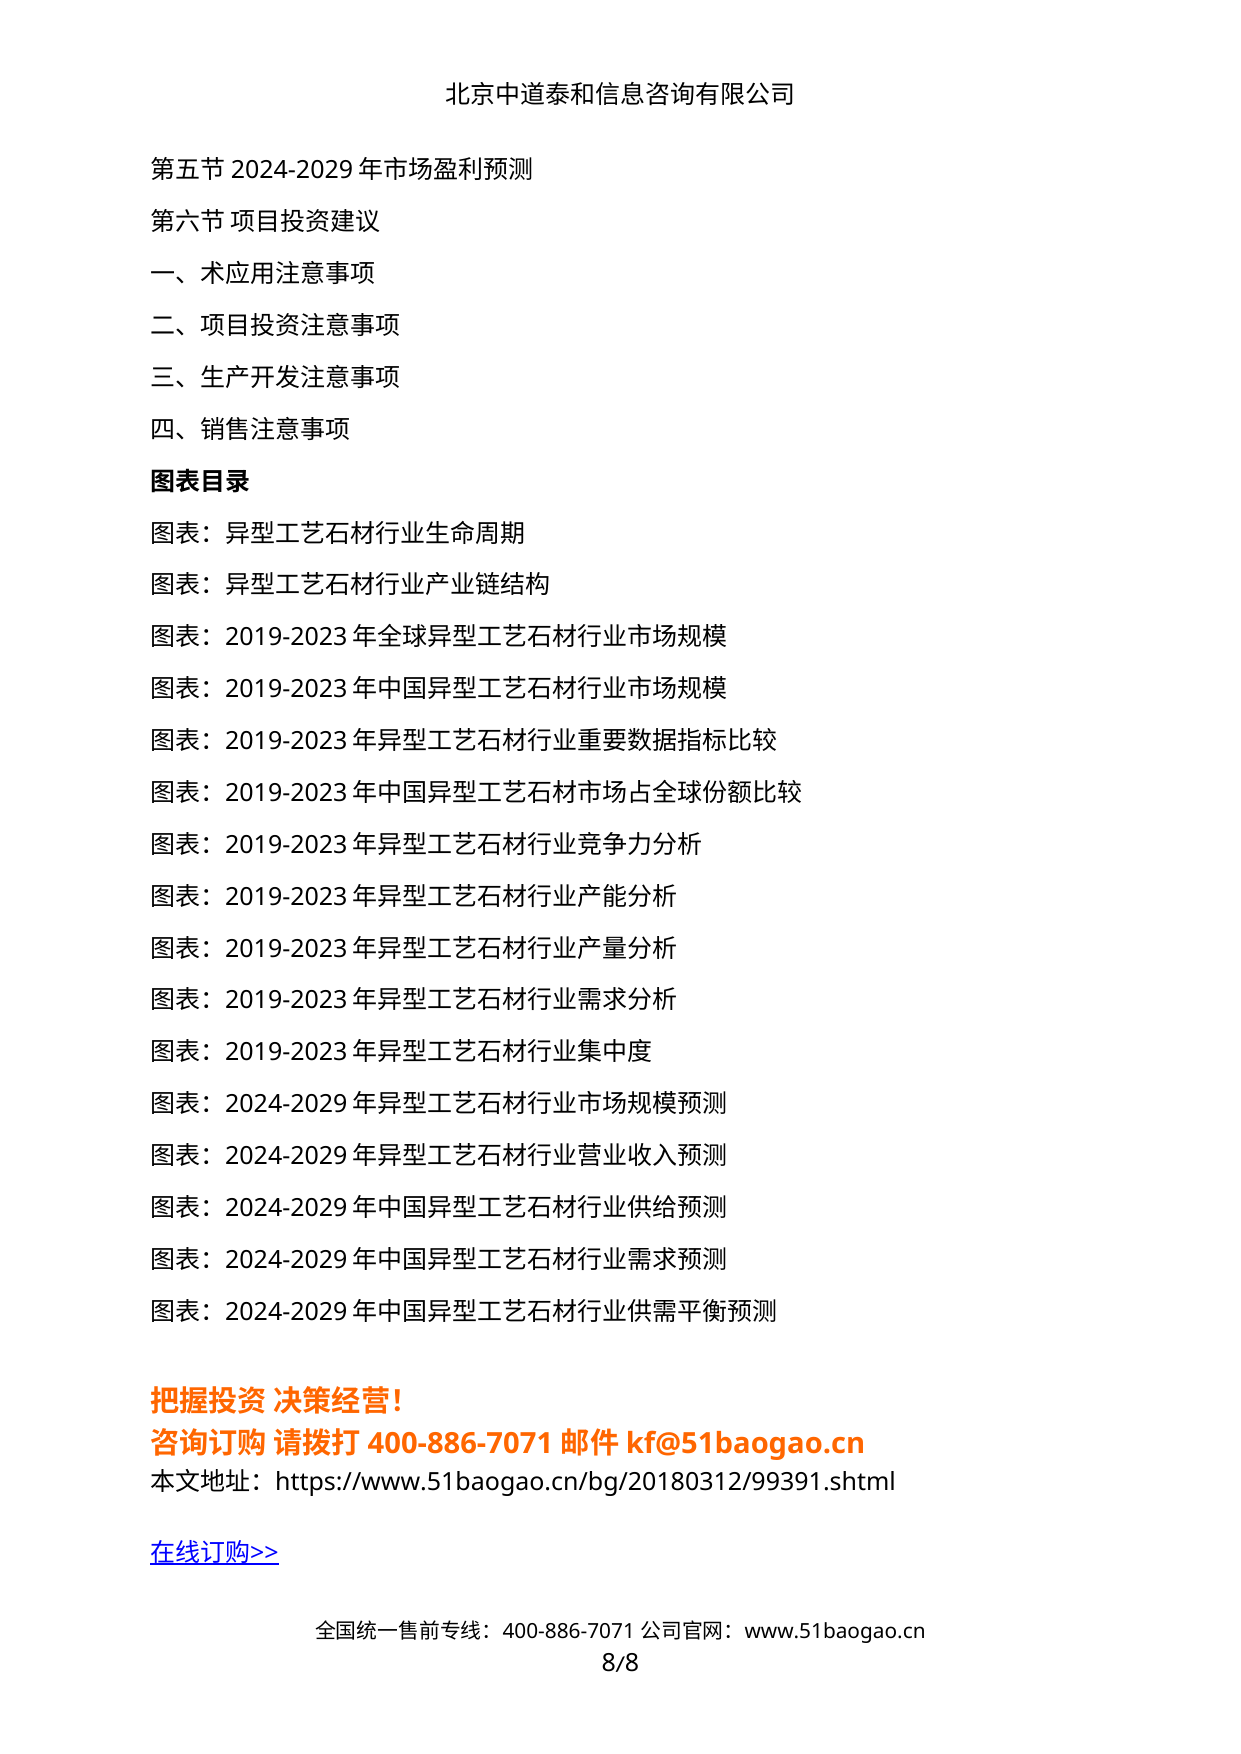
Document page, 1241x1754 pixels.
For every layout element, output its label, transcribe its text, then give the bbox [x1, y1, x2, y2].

text 四、销售注意事项 [150, 409, 1090, 446]
text 一、术应用注意事项 [150, 254, 1090, 290]
text 图表：2019-2023年异型工艺石材行业需求分析 [150, 980, 1090, 1016]
text 图表：2019-2023年全球异型工艺石材行业市场规模 [150, 617, 1090, 653]
text 图表：异型工艺石材行业产业链结构 [150, 565, 1090, 601]
text 图表：2024-2029年异型工艺石材行业市场规模预测 [150, 1084, 1090, 1120]
text 图表：2019-2023年异型工艺石材行业重要数据指标比较 [150, 721, 1090, 757]
text 第六节 项目投资建议 [150, 202, 1090, 238]
text 图表：2019-2023年异型工艺石材行业集中度 [150, 1032, 1090, 1068]
text 图表：2024-2029年异型工艺石材行业营业收入预测 [150, 1136, 1090, 1172]
text 图表：异型工艺石材行业生命周期 [150, 513, 1090, 549]
text 图表：2019-2023年异型工艺石材行业竞争力分析 [150, 824, 1090, 861]
text 图表：2024-2029年中国异型工艺石材行业需求预测 [150, 1239, 1090, 1276]
text 把握投资 决策经营！咨询订购 请拨打 400-886-7071 邮件 kf@51baogao.cn本文地址：https://www.51baogao.cn/bg/20180312/99391.shtml [150, 1343, 1090, 1498]
text 图表：2019-2023年中国异型工艺石材市场占全球份额比较 [150, 772, 1090, 809]
text 三、生产开发注意事项 [150, 357, 1090, 394]
text 图表：2019-2023年异型工艺石材行业产能分析 [150, 876, 1090, 912]
text 图表目录 [150, 461, 1090, 497]
text 在线订购>> [150, 1498, 1090, 1568]
text 图表：2019-2023年中国异型工艺石材行业市场规模 [150, 669, 1090, 705]
text 二、项目投资注意事项 [150, 306, 1090, 342]
text 第五节 2024-2029年市场盈利预测 [150, 150, 1090, 186]
text 图表：2024-2029年中国异型工艺石材行业供给预测 [150, 1187, 1090, 1224]
text 图表：2024-2029年中国异型工艺石材行业供需平衡预测 [150, 1291, 1090, 1327]
text 图表：2019-2023年异型工艺石材行业产量分析 [150, 928, 1090, 964]
